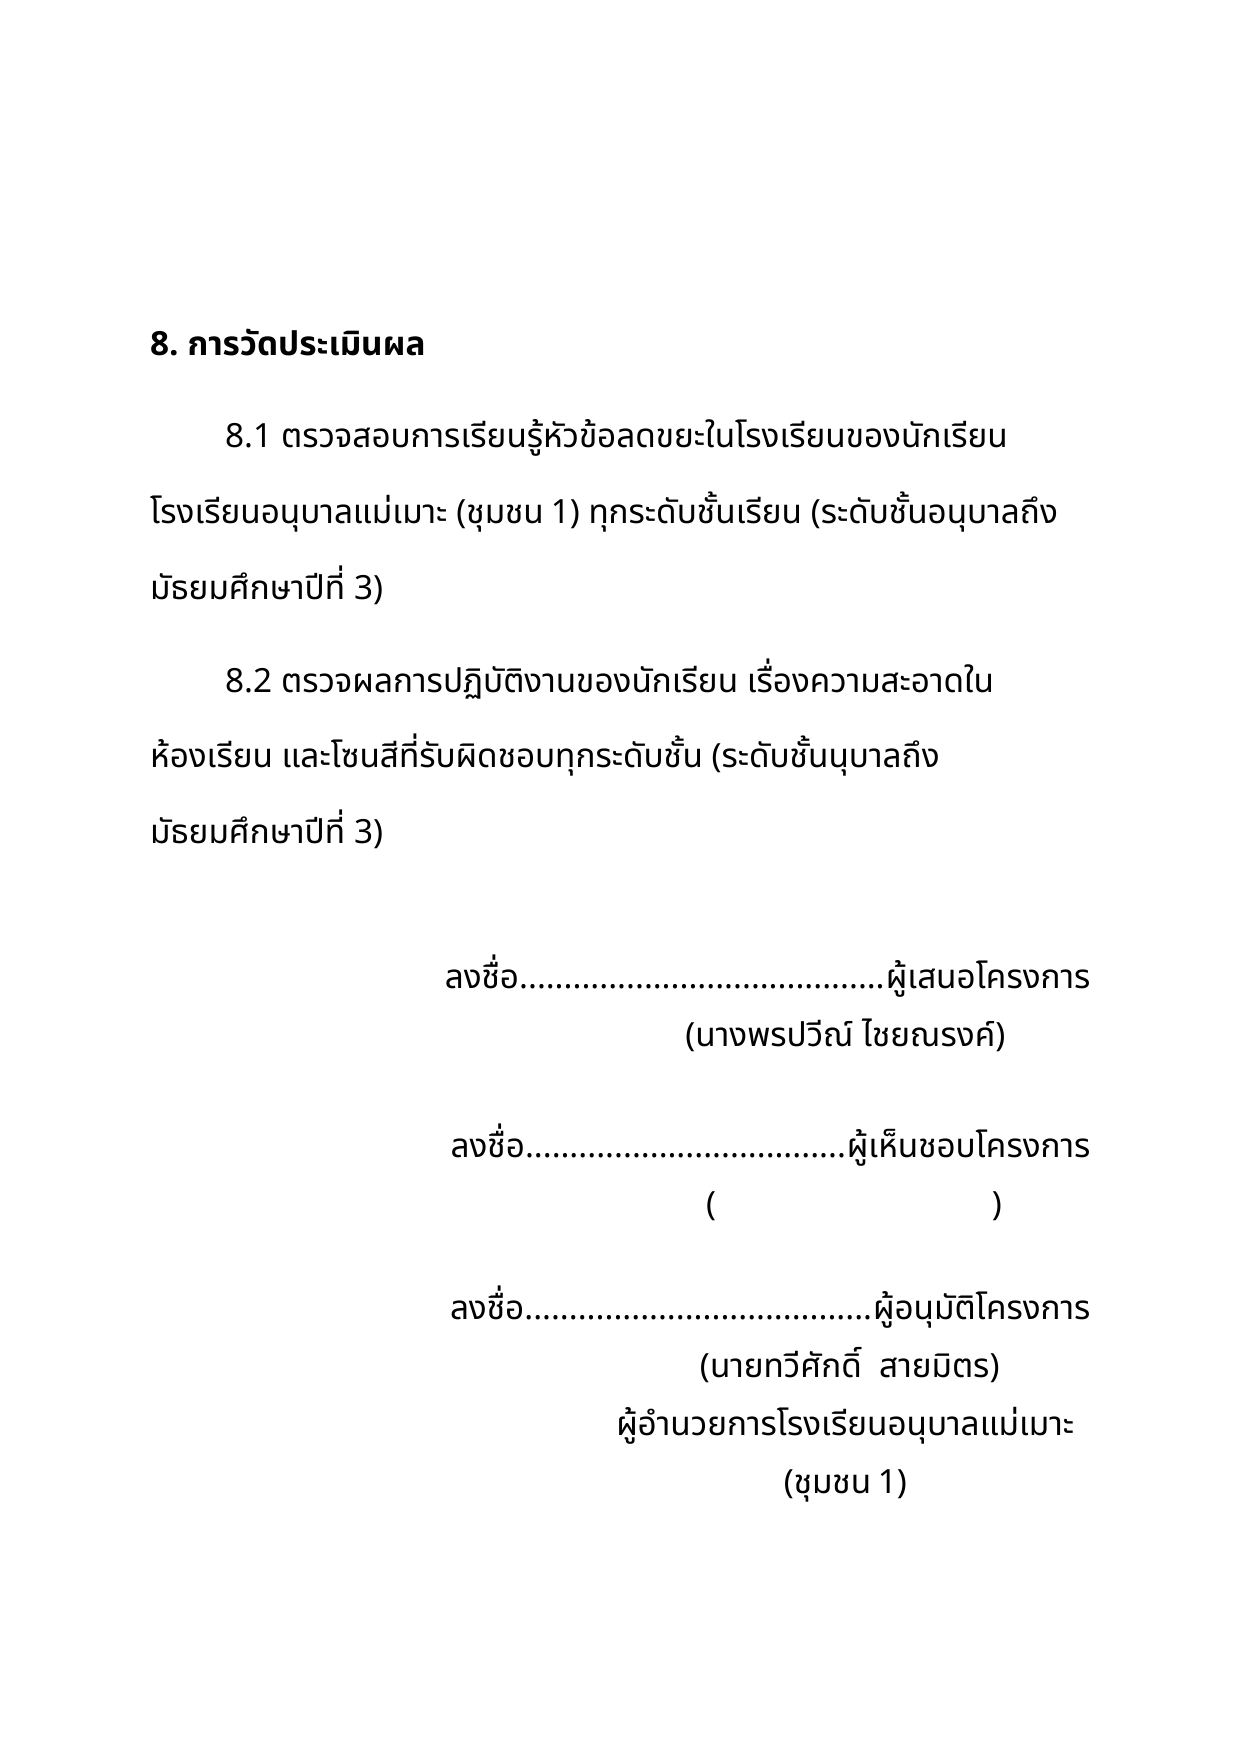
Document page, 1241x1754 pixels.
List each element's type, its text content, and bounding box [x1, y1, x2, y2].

text (นายทวีศักดิ์ สายมิตร) [600, 1342, 1090, 1393]
text 8. การวัดประเมินผล [150, 319, 1090, 370]
text ( ) [525, 1179, 1090, 1225]
text ลงชื่อ.......................................ผู้อนุมัติโครงการ [150, 1284, 1090, 1334]
text (นางพรปวีณ์ ไชยณรงค์) [525, 1011, 1090, 1062]
text ลงชื่อ....................................ผู้เห็นชอบโครงการ [150, 1121, 1090, 1172]
text 8.1 ตรวจสอบการเรียนรู้หัวข้อลดขยะในโรงเรียนของนักเรียนโรงเรียนอนุบาลแม่เมาะ (ชุมชน1) ทุกระดับชั้นเรียน (ระดับชั้นอนุบาลถึงมัธยมศึกษาปีที่ 3) [150, 412, 1090, 614]
text 8.2 ตรวจผลการปฏิบัติงานของนักเรียน เรื่องความสะอาดในห้องเรียน และโซนสีที่รับผิดชอบทุกระดับชั้น (ระดับชั้นนุบาลถึงมัธยมศึกษาปีที่ 3) [150, 656, 1090, 859]
text ลงชื่อ.........................................ผู้เสนอโครงการ [150, 953, 1090, 1003]
text ผู้อำนวยการโรงเรียนอนุบาลแม่เมาะ (ชุมชน1) [600, 1400, 1090, 1509]
